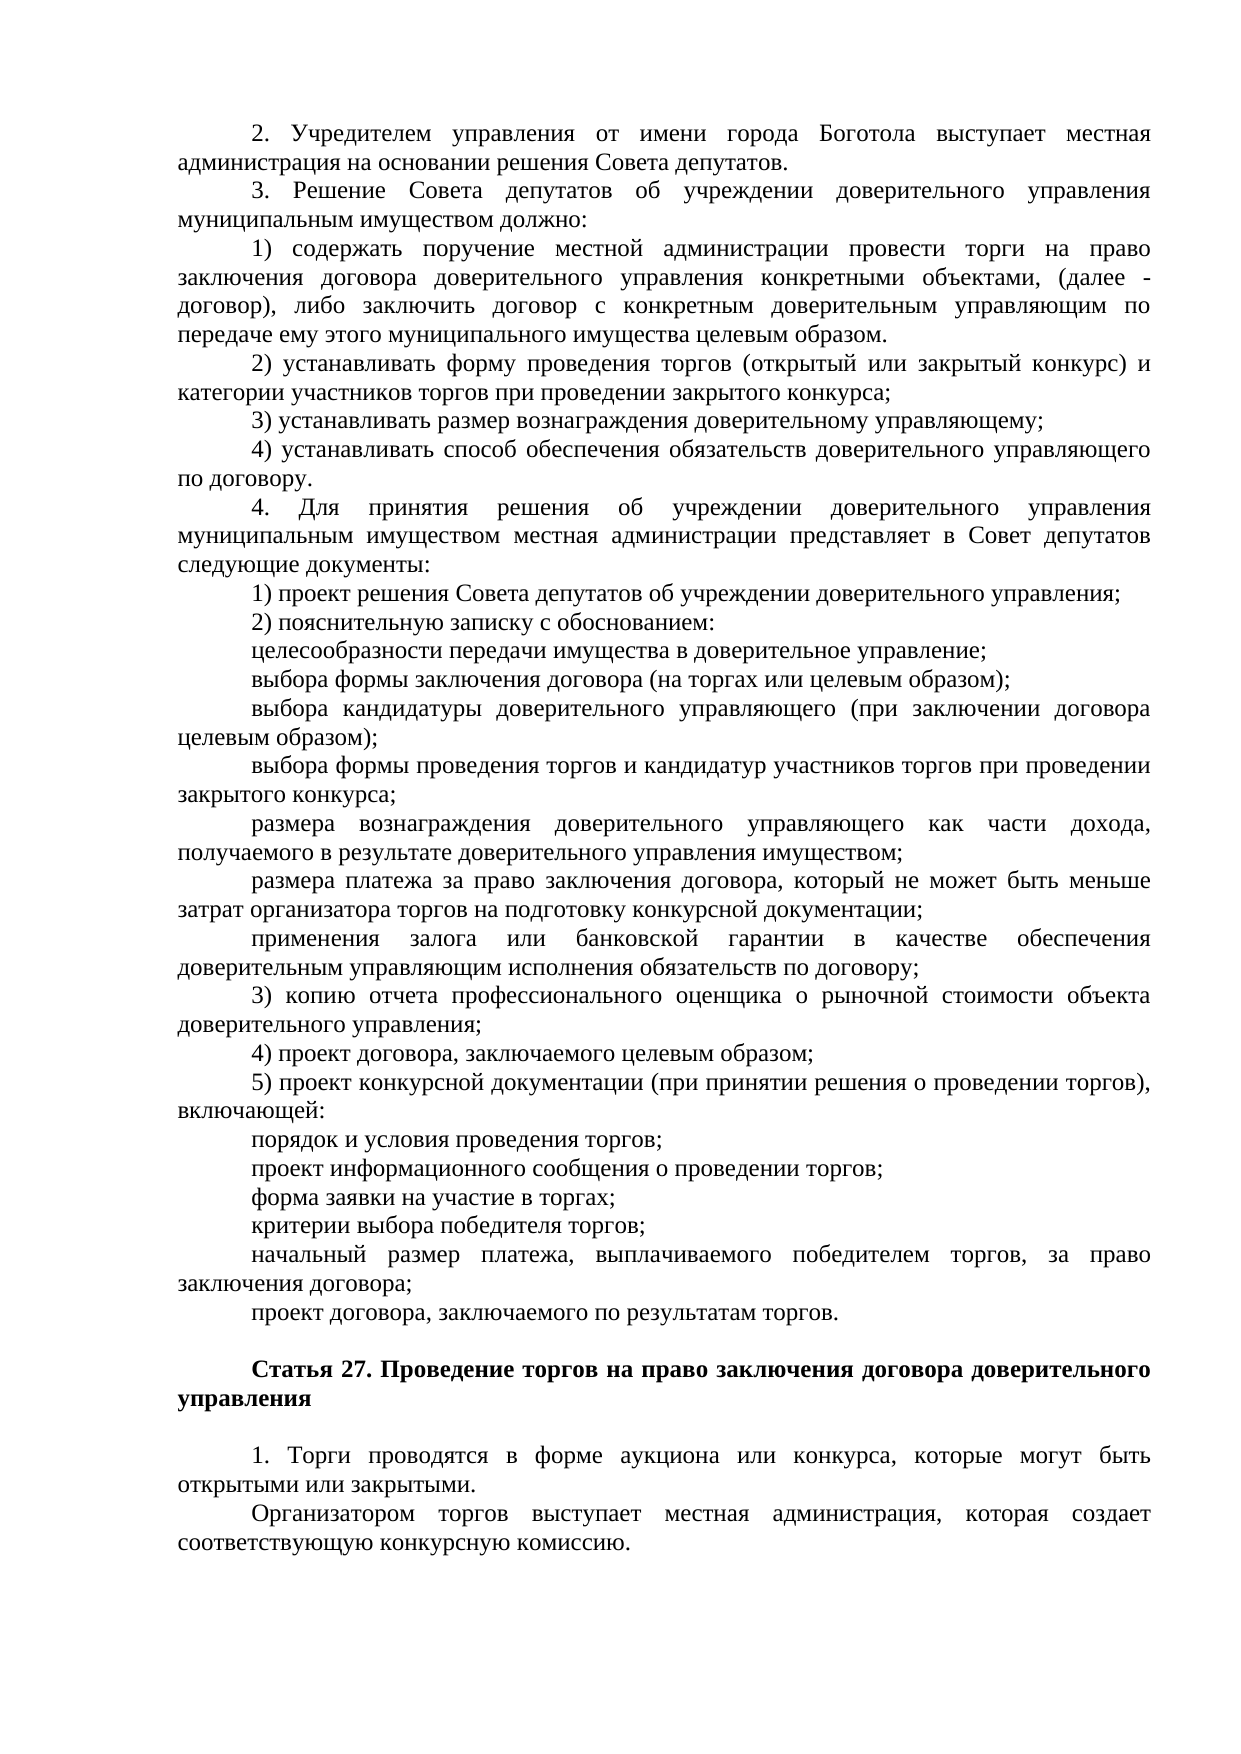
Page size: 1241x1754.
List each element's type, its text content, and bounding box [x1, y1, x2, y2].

text порядок и условия проведения торгов; [177, 1124, 1152, 1153]
text 3) копию отчета профессионального оценщика о рыночной стоимости объекта доверительного управления; [177, 981, 1152, 1038]
text проект информационного сообщения о проведении торгов; [177, 1153, 1152, 1182]
text целесообразности передачи имущества в доверительное управление; [177, 636, 1152, 664]
text Организатором торгов выступает местная администрация, которая создает соответствующую конкурсную комиссию. [177, 1498, 1152, 1556]
text Статья 27. Проведение торгов на право заключения договора доверительного управления [177, 1354, 1152, 1412]
text форма заявки на участие в торгах; [177, 1182, 1152, 1211]
text размера платежа за право заключения договора, который не может быть меньше затрат организатора торгов на подготовку конкурсной документации; [177, 866, 1152, 923]
text 3. Решение Совета депутатов об учреждении доверительного управления муниципальным имуществом должно: [177, 176, 1152, 233]
text 2) пояснительную записку с обоснованием: [177, 607, 1152, 636]
text 2) устанавливать форму проведения торгов (открытый или закрытый конкурс) и категории участников торгов при проведении закрытого конкурса; [177, 348, 1152, 406]
text проект договора, заключаемого по результатам торгов. [177, 1297, 1152, 1326]
text применения залога или банковской гарантии в качестве обеспечения доверительным управляющим исполнения обязательств по договору; [177, 923, 1152, 981]
text критерии выбора победителя торгов; [177, 1211, 1152, 1239]
text размера вознаграждения доверительного управляющего как части дохода, получаемого в результате доверительного управления имуществом; [177, 808, 1152, 866]
text выбора формы заключения договора (на торгах или целевым образом); [177, 664, 1152, 693]
text начальный размер платежа, выплачиваемого победителем торгов, за право заключения договора; [177, 1239, 1152, 1297]
text 5) проект конкурсной документации (при принятии решения о проведении торгов), включающей: [177, 1067, 1152, 1124]
text 4) устанавливать способ обеспечения обязательств доверительного управляющего по договору. [177, 434, 1152, 492]
text 3) устанавливать размер вознаграждения доверительному управляющему; [177, 406, 1152, 434]
text выбора формы проведения торгов и кандидатур участников торгов при проведении закрытого конкурса; [177, 751, 1152, 808]
text 4) проект договора, заключаемого целевым образом; [177, 1038, 1152, 1067]
text 1) содержать поручение местной администрации провести торги на право заключения договора доверительного управления конкретными объектами, (далее - договор), либо заключить договор с конкретным доверительным управляющим по передаче ему этого муниципального имущества целевым образом. [177, 233, 1152, 348]
text 1. Торги проводятся в форме аукциона или конкурса, которые могут быть открытыми или закрытыми. [177, 1441, 1152, 1498]
text 1) проект решения Совета депутатов об учреждении доверительного управления; [177, 578, 1152, 607]
text 2. Учредителем управления от имени города Боготола выступает местная администрация на основании решения Совета депутатов. [177, 118, 1152, 176]
text 4. Для принятия решения об учреждении доверительного управления муниципальным имуществом местная администрации представляет в Совет депутатов следующие документы: [177, 492, 1152, 578]
text выбора кандидатуры доверительного управляющего (при заключении договора целевым образом); [177, 693, 1152, 751]
